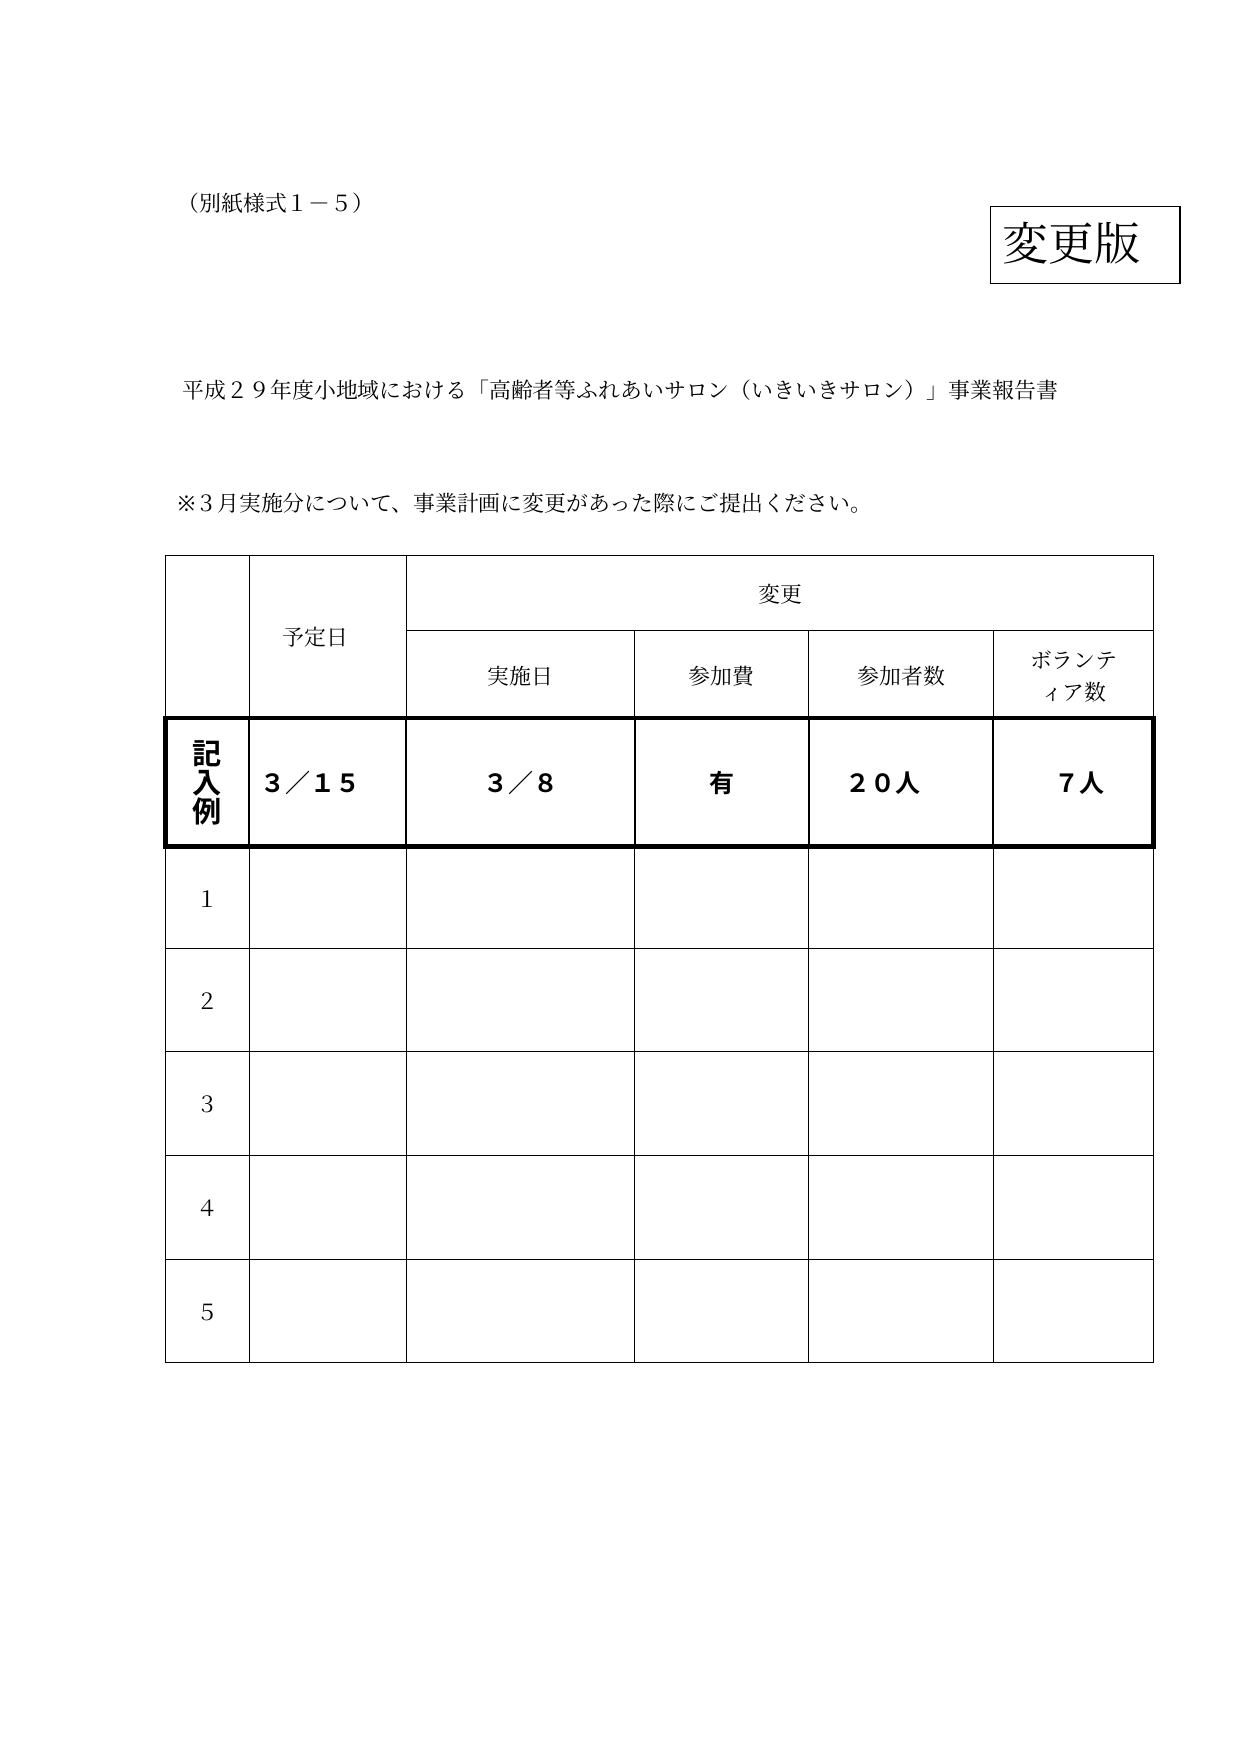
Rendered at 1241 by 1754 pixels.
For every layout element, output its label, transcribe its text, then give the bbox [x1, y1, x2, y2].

table_header 変更 [407, 556, 1153, 629]
table_cell ボランテ ィア数 [994, 631, 1153, 716]
table_cell 有 [636, 720, 808, 844]
table_cell [994, 849, 1153, 947]
table_header 予定日 [250, 556, 406, 716]
table_cell [635, 1260, 808, 1362]
table_cell [250, 1156, 406, 1258]
table_cell [407, 1052, 634, 1155]
table_cell ２０人 [810, 720, 992, 844]
table_cell [809, 1260, 993, 1362]
table_cell [635, 1156, 808, 1258]
table_cell [250, 849, 406, 947]
text （別紙様式１－５） [177, 183, 1063, 221]
table_cell [407, 949, 634, 1051]
table_cell [407, 1260, 634, 1362]
table_cell 参加費 [635, 631, 808, 716]
table_cell ３／１５ [250, 720, 405, 844]
table_cell [809, 949, 993, 1051]
table_cell [809, 1052, 993, 1155]
table_header [166, 556, 249, 716]
text 平成２９年度小地域における「高齢者等ふれあいサロン（いきいきサロン）」事業報告書 [177, 371, 1063, 408]
table_cell 記入例 [168, 720, 248, 844]
table_cell [250, 949, 406, 1051]
table_cell [994, 1052, 1153, 1155]
table_cell 実施日 [407, 631, 634, 716]
table_cell １ [166, 849, 249, 947]
table_cell [809, 1156, 993, 1258]
table_cell ５ [166, 1260, 249, 1362]
table_cell ２ [166, 949, 249, 1051]
table_cell ３／８ [407, 720, 634, 844]
table_cell ７人 [994, 720, 1151, 844]
table_cell [250, 1052, 406, 1155]
table_cell [250, 1260, 406, 1362]
table_cell 参加者数 [809, 631, 993, 716]
table_cell ４ [166, 1156, 249, 1258]
table_cell [407, 1156, 634, 1258]
table_cell ３ [166, 1052, 249, 1155]
table_cell [635, 1052, 808, 1155]
text ※３月実施分について、事業計画に変更があった際にご提出ください。 [177, 483, 1063, 521]
table_cell [994, 1260, 1153, 1362]
table_cell [994, 1156, 1153, 1258]
table_cell [407, 849, 634, 947]
table_cell [635, 849, 808, 947]
table_cell [635, 949, 808, 1051]
table_cell [809, 849, 993, 947]
table_cell [994, 949, 1153, 1051]
